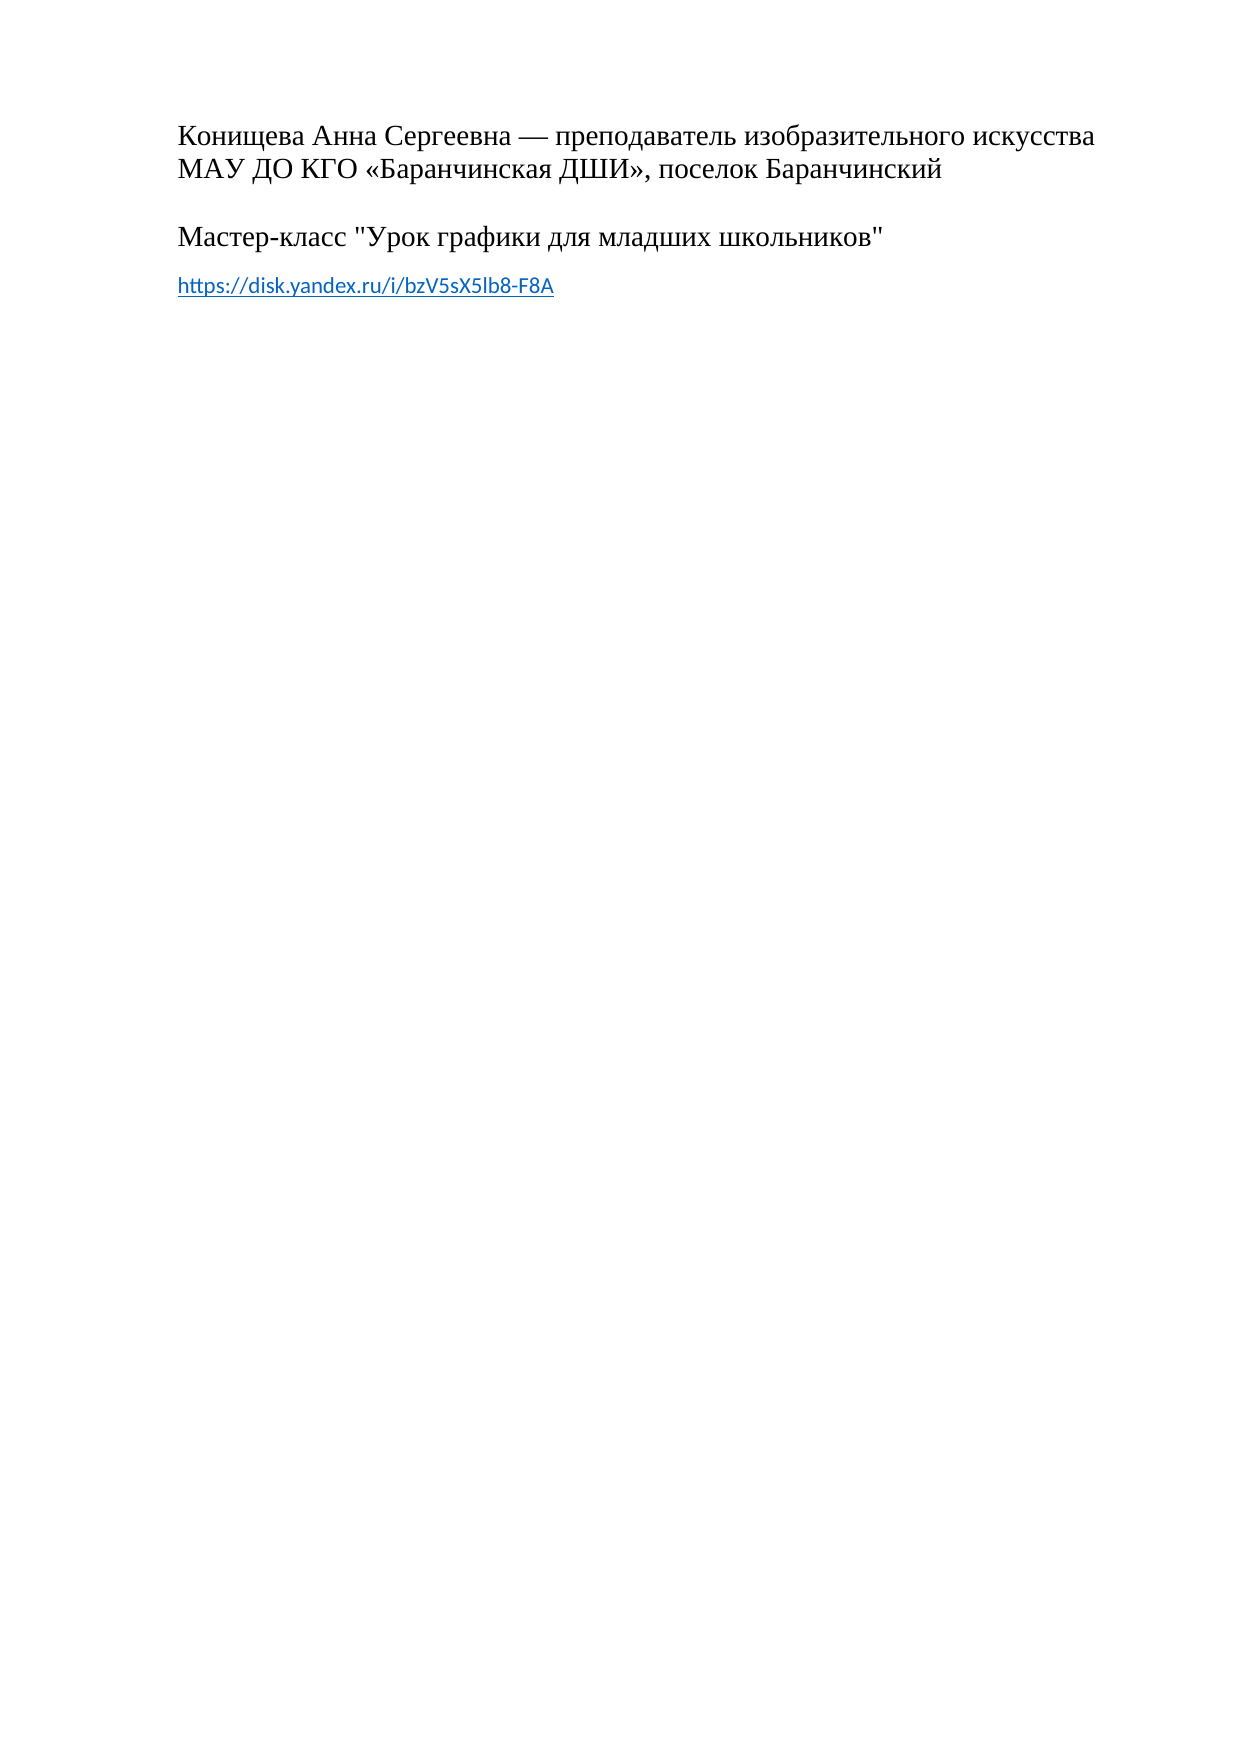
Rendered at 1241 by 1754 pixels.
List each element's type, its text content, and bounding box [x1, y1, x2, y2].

text Конищева Анна Сергеевна — преподаватель изобразительного искусства МАУ ДО КГО «Баранчинская ДШИ», поселок Баранчинский [177, 118, 1152, 185]
text Мастер-класс "Урок графики для младших школьников" [177, 219, 1152, 252]
text https://disk.yandex.ru/i/bzV5sX5lb8-F8A [177, 272, 1152, 299]
